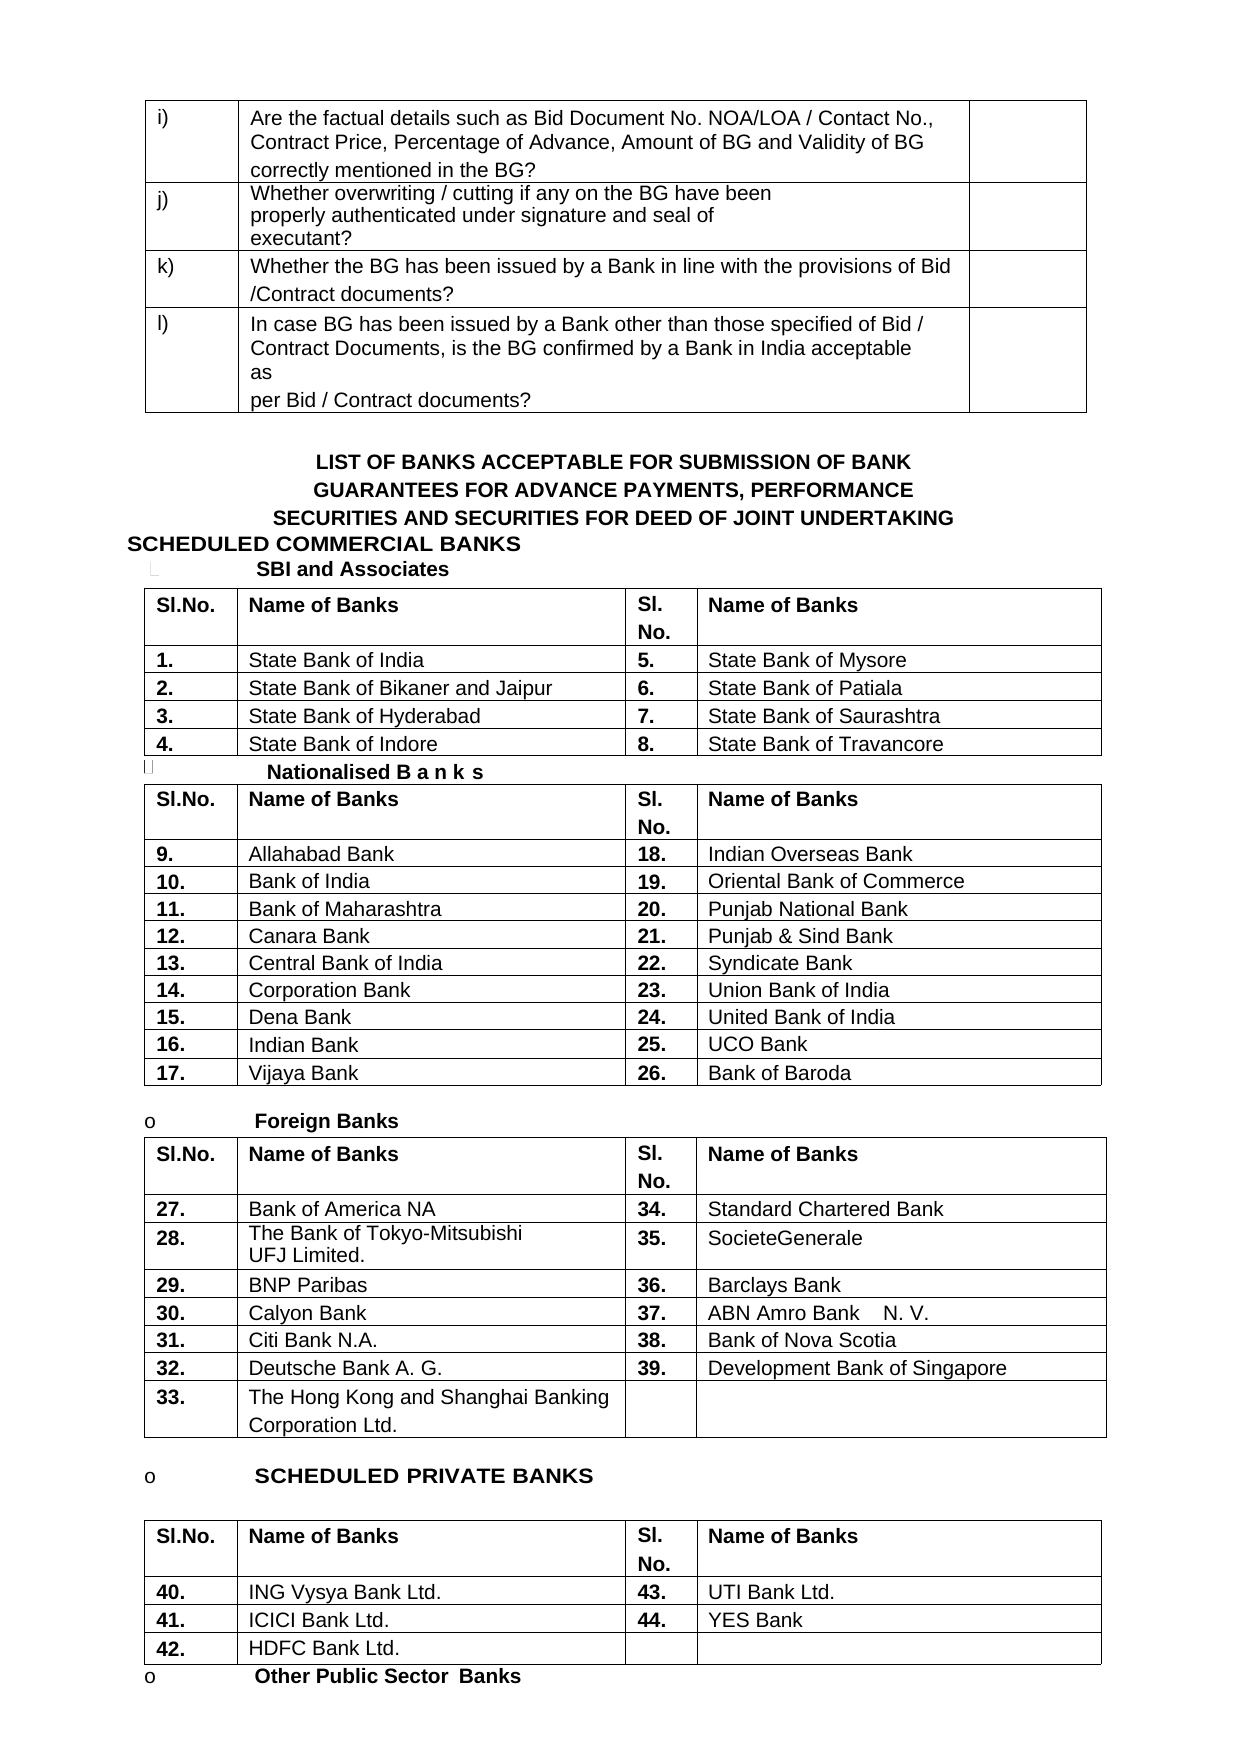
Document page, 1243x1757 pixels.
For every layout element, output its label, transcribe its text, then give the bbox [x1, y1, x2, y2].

table_cell j) [146, 183, 238, 249]
table_cell Bank of India [238, 867, 625, 893]
picture [150, 562, 159, 576]
table_cell State Bank of Indore [238, 729, 625, 755]
table_cell [970, 183, 1086, 249]
table_cell 9. [145, 840, 237, 866]
table_cell SocieteGenerale [697, 1223, 1106, 1269]
table_cell Indian Overseas Bank [698, 840, 1101, 866]
table_header Sl. No. [626, 785, 697, 839]
table_cell 38. [626, 1326, 696, 1352]
table_cell The Hong Kong and Shanghai Banking Corporation Ltd. [238, 1381, 625, 1437]
table_cell United Bank of India [698, 1003, 1101, 1029]
table_cell Bank of Nova Scotia [697, 1326, 1106, 1352]
table_cell The Bank of Tokyo-Mitsubishi UFJ Limited. [238, 1223, 625, 1269]
table_cell Allahabad Bank [238, 840, 625, 866]
table_cell Corporation Bank [238, 976, 625, 1002]
table_cell 13. [145, 949, 237, 974]
table_cell 5. [626, 646, 697, 672]
table_cell 10. [145, 867, 237, 893]
table_cell 29. [145, 1270, 237, 1297]
table_cell 24. [626, 1003, 697, 1029]
table_header Sl.No. [145, 589, 237, 644]
table_cell Barclays Bank [697, 1270, 1106, 1297]
table_cell 28. [145, 1223, 237, 1269]
table_header Name of Banks [238, 1138, 625, 1193]
table_cell UCO Bank [698, 1030, 1101, 1058]
table_cell BNP Paribas [238, 1270, 625, 1297]
table_cell Whether overwriting / cutting if any on the BG have been properly authenticated under signature and seal of executant? [239, 183, 969, 249]
table_cell 42. [145, 1633, 237, 1664]
table_cell Central Bank of India [238, 949, 625, 974]
table_header Name of Banks [698, 589, 1101, 644]
table_cell ABN Amro Bank N. V. [697, 1298, 1106, 1324]
table_cell State Bank of Bikaner and Jaipur [238, 673, 625, 700]
table_cell [970, 251, 1086, 306]
table_header Sl.No. [145, 785, 237, 839]
table_cell [626, 1381, 696, 1437]
table_cell i) [146, 101, 238, 182]
table_cell 44. [626, 1605, 697, 1632]
table_cell Bank of Baroda [698, 1059, 1101, 1085]
table_cell Vijaya Bank [238, 1059, 625, 1085]
table_cell Development Bank of Singapore [697, 1353, 1106, 1380]
table_cell 18. [626, 840, 697, 866]
table_cell 4. [145, 729, 237, 755]
list Other Public Sector Banks [144, 1664, 1191, 1690]
table_cell 11. [145, 894, 237, 920]
table_cell 23. [626, 976, 697, 1002]
table_cell ING Vysya Bank Ltd. [238, 1577, 625, 1604]
table_header Name of Banks [238, 785, 625, 839]
table_cell 16. [145, 1030, 237, 1058]
table_cell State Bank of Mysore [698, 646, 1101, 672]
table_cell HDFC Bank Ltd. [238, 1633, 625, 1664]
table_cell ICICI Bank Ltd. [238, 1605, 625, 1632]
table_cell Canara Bank [238, 921, 625, 947]
list Foreign Banks [144, 1109, 1191, 1135]
table_cell 37. [626, 1298, 696, 1324]
table_header Name of Banks [697, 1138, 1106, 1193]
table_header Sl.No. [145, 1138, 237, 1193]
table_cell 41. [145, 1605, 237, 1632]
table_cell 32. [145, 1353, 237, 1380]
table_cell 15. [145, 1003, 237, 1029]
list SCHEDULED PRIVATE BANKS [144, 1463, 1191, 1489]
table_cell State Bank of Travancore [698, 729, 1101, 755]
table_cell Citi Bank N.A. [238, 1326, 625, 1352]
table_cell 14. [145, 976, 237, 1002]
text Nationalised B a n k s [144, 756, 1191, 784]
table_header Name of Banks [698, 1521, 1101, 1576]
table_header Name of Banks [698, 785, 1101, 839]
table_cell 31. [145, 1326, 237, 1352]
table_cell 6. [626, 673, 697, 700]
table_cell k) [146, 251, 238, 306]
table_cell [697, 1381, 1106, 1437]
text SBI and Associates [256, 557, 1191, 581]
picture [143, 756, 163, 780]
table_cell UTI Bank Ltd. [698, 1577, 1101, 1604]
table_header Sl.No. [145, 1521, 237, 1576]
table_cell Calyon Bank [238, 1298, 625, 1324]
table_cell Dena Bank [238, 1003, 625, 1029]
table_header Sl. No. [626, 1521, 697, 1576]
table_cell 43. [626, 1577, 697, 1604]
table_cell Syndicate Bank [698, 949, 1101, 974]
table_cell 1. [145, 646, 237, 672]
table_cell 25. [626, 1030, 697, 1058]
table_header Name of Banks [238, 1521, 625, 1576]
table_cell Union Bank of India [698, 976, 1101, 1002]
table_cell In case BG has been issued by a Bank other than those specified of Bid / Contract Documents, is the BG confirmed by a Bank in India acceptable as per Bid / Contract documents? [239, 308, 969, 412]
table_cell 3. [145, 701, 237, 728]
table_cell Are the factual details such as Bid Document No. NOA/LOA / Contact No., Contract Price, Percentage of Advance, Amount of BG and Validity of BG correctly mentioned in the BG? [239, 101, 969, 182]
table_cell Indian Bank [238, 1030, 625, 1058]
table_cell 20. [626, 894, 697, 920]
table_cell Bank of America NA [238, 1195, 625, 1221]
table_cell State Bank of Patiala [698, 673, 1101, 700]
table_header Name of Banks [238, 589, 625, 644]
table_cell 19. [626, 867, 697, 893]
table_cell 26. [626, 1059, 697, 1085]
table_cell Whether the BG has been issued by a Bank in line with the provisions of Bid /Contract documents? [239, 251, 969, 306]
table_cell 34. [626, 1195, 696, 1221]
table_cell 7. [626, 701, 697, 728]
table_cell 27. [145, 1195, 237, 1221]
table_cell 33. [145, 1381, 237, 1437]
table_header Sl. No. [626, 589, 697, 644]
table_cell Punjab & Sind Bank [698, 921, 1101, 947]
table_cell [970, 308, 1086, 412]
table_cell l) [146, 308, 238, 412]
table_cell State Bank of Saurashtra [698, 701, 1101, 728]
table_cell Bank of Maharashtra [238, 894, 625, 920]
table_cell 21. [626, 921, 697, 947]
table_cell 2. [145, 673, 237, 700]
text SCHEDULED COMMERCIAL BANKS [53, 534, 595, 555]
table_cell [626, 1633, 697, 1664]
table_cell State Bank of India [238, 646, 625, 672]
table_cell 36. [626, 1270, 696, 1297]
table_cell 12. [145, 921, 237, 947]
table_cell 35. [626, 1223, 696, 1269]
table_cell 8. [626, 729, 697, 755]
table_cell Punjab National Bank [698, 894, 1101, 920]
table_cell 17. [145, 1059, 237, 1085]
table_cell 40. [145, 1577, 237, 1604]
table_cell [698, 1633, 1101, 1664]
table_header Sl. No. [626, 1138, 696, 1193]
table_cell Oriental Bank of Commerce [698, 867, 1101, 893]
table_cell YES Bank [698, 1605, 1101, 1632]
table_cell 39. [626, 1353, 696, 1380]
table_cell 30. [145, 1298, 237, 1324]
table_cell Standard Chartered Bank [697, 1195, 1106, 1221]
table_cell Deutsche Bank A. G. [238, 1353, 625, 1380]
table_cell State Bank of Hyderabad [238, 701, 625, 728]
text LIST OF BANKS ACCEPTABLE FOR SUBMISSION OF BANK GUARANTEES FOR ADVANCE PAYMENTS, PERFORMANCE SECURITIES AND SECURITIES FOR DEED OF JOINT UNDERTAKING [249, 449, 978, 529]
table_cell 22. [626, 949, 697, 974]
table_cell [970, 101, 1086, 182]
